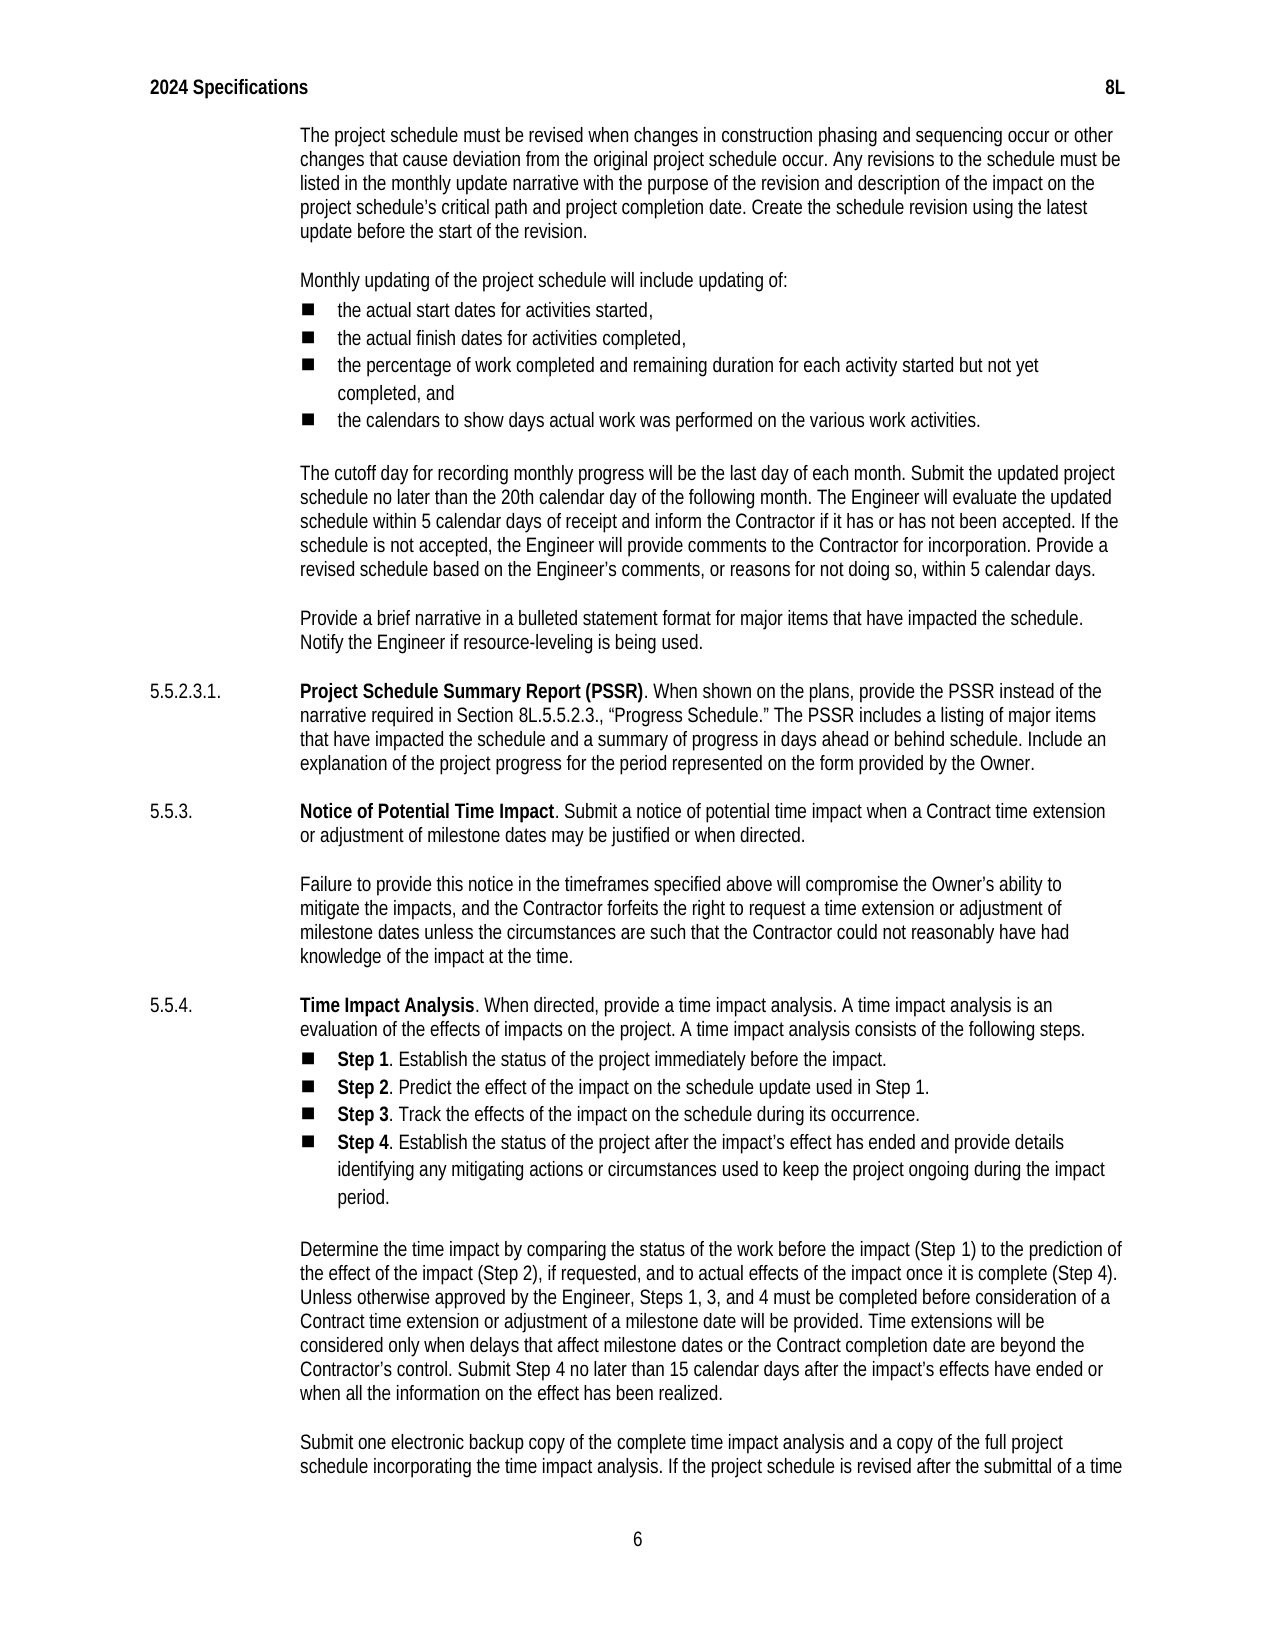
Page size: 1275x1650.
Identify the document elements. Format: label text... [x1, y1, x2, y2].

subtitle Project Schedule Summary Report (PSSR). When shown on the plans, provide the PSSR instead of the narrative required in Section 8L.5.5.2.3., “Progress Schedule.” The PSSR includes a listing of major items that have impacted the schedule and a summary of progress in days ahead or behind schedule. Include an explanation of the project progress for the period represented on the form provided by the Owner. [150, 678, 1125, 774]
text The project schedule must be revised when changes in construction phasing and sequencing occur or other changes that cause deviation from the original project schedule occur. Any revisions to the schedule must be listed in the monthly update narrative with the purpose of the revision and description of the impact on the project schedule’s critical path and project completion date. Create the schedule revision using the latest update before the start of the revision. [300, 123, 1125, 243]
subtitle Notice of Potential Time Impact. Submit a notice of potential time impact when a Contract time extension or adjustment of milestone dates may be justified or when directed. [150, 799, 1125, 847]
subtitle Time Impact Analysis. When directed, provide a time impact analysis. A time impact analysis is an evaluation of the effects of impacts on the project. A time impact analysis consists of the following steps. [150, 993, 1125, 1041]
list the calendars to show days actual work was performed on the various work activities. [300, 408, 1125, 432]
list Step 1. Establish the status of the project immediately before the impact. [300, 1047, 1125, 1071]
list Step 2. Predict the effect of the impact on the schedule update used in Step 1. [300, 1075, 1125, 1099]
text Provide a brief narrative in a bulleted statement format for major items that have impacted the schedule. Notify the Engineer if resource-leveling is being used. [300, 606, 1125, 653]
list the actual start dates for activities started, [300, 298, 1125, 322]
text Failure to provide this notice in the timeframes specified above will compromise the Owner’s ability to mitigate the impacts, and the Contractor forfeits the right to request a time extension or adjustment of milestone dates unless the circumstances are such that the Contractor could not reasonably have had knowledge of the impact at the time. [300, 872, 1125, 968]
text Monthly updating of the project schedule will include updating of: [300, 268, 1125, 292]
list the actual finish dates for activities completed, [300, 326, 1125, 350]
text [300, 1430, 1125, 1478]
list the percentage of work completed and remaining duration for each activity started but not yet completed, and [300, 353, 1125, 405]
list Step 3. Track the effects of the impact on the schedule during its occurrence. [300, 1102, 1125, 1126]
text Determine the time impact by comparing the status of the work before the impact (Step 1) to the prediction of the effect of the impact (Step 2), if requested, and to actual effects of the impact once it is complete (Step 4). Unless otherwise approved by the Engineer, Steps 1, 3, and 4 must be completed before consideration of a Contract time extension or adjustment of a milestone date will be provided. Time extensions will be considered only when delays that affect milestone dates or the Contract completion date are beyond the Contractor’s control. Submit Step 4 no later than 15 calendar days after the impact’s effects have ended or when all the information on the effect has been realized. [300, 1237, 1125, 1405]
list Step 4. Establish the status of the project after the impact’s effect has ended and provide details identifying any mitigating actions or circumstances used to keep the project ongoing during the impact period. [300, 1130, 1125, 1209]
text The cutoff day for recording monthly progress will be the last day of each month. Submit the updated project schedule no later than the 20th calendar day of the following month. The Engineer will evaluate the updated schedule within 5 calendar days of receipt and inform the Contractor if it has or has not been accepted. If the schedule is not accepted, the Engineer will provide comments to the Contractor for incorporation. Provide a revised schedule based on the Engineer’s comments, or reasons for not doing so, within 5 calendar days. [300, 461, 1125, 581]
